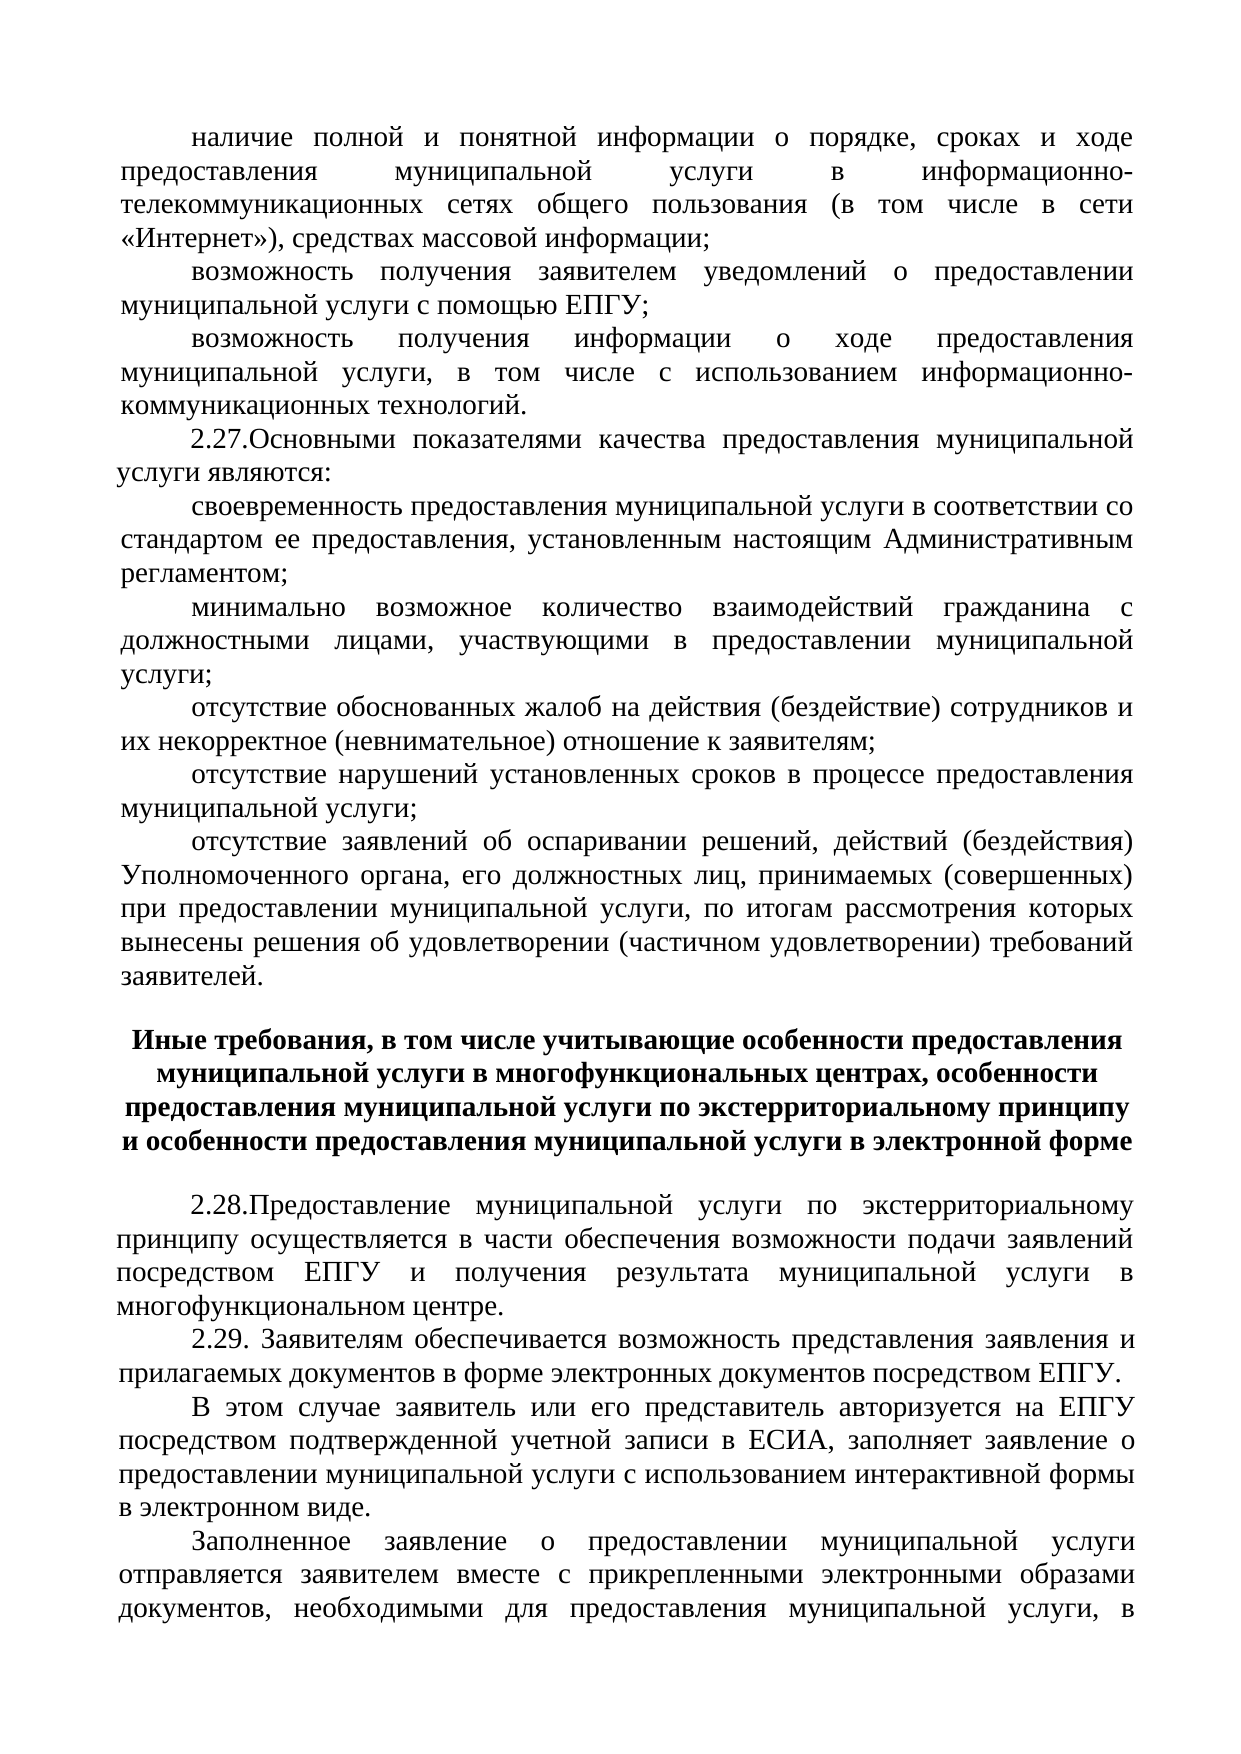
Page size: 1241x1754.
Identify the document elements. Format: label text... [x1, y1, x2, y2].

text отсутствие обоснованных жалоб на действия (бездействие) сотрудников и их некорректное (невнимательное) отношение к заявителям; [120, 690, 1134, 757]
text наличие полной и понятной информации о порядке, сроках и ходе предоставления муниципальной услуги в информационно- телекоммуникационных сетях общего пользования (в том числе в сети «Интернет»), средствах массовой информации; [120, 120, 1134, 254]
text В этом случае заявитель или его представитель авторизуется на ЕПГУ посредством подтвержденной учетной записи в ЕСИА, заполняет заявление о предоставлении муниципальной услуги с использованием интерактивной формы в электронном виде. [118, 1389, 1136, 1523]
text муниципальной услуги в многофункциональных центрах, особенности предоставления муниципальной услуги по экстерриториальному принципу и особенности предоставления муниципальной услуги в электронной форме [116, 1056, 1138, 1157]
text 2.29. Заявителям обеспечивается возможность представления заявления и прилагаемых документов в форме электронных документов посредством ЕПГУ. [118, 1322, 1136, 1389]
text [118, 1523, 1136, 1624]
text 2.28.Предоставление муниципальной услуги по экстерриториальному принципу осуществляется в части обеспечения возможности подачи заявлений посредством ЕПГУ и получения результата муниципальной услуги в многофункциональном центре. [116, 1188, 1134, 1322]
text отсутствие нарушений установленных сроков в процессе предоставления муниципальной услуги; [120, 757, 1134, 824]
text возможность получения информации о ходе предоставления муниципальной услуги, в том числе с использованием информационно-коммуникационных технологий. [120, 321, 1134, 422]
text своевременность предоставления муниципальной услуги в соответствии со стандартом ее предоставления, установленным настоящим Административным регламентом; [120, 489, 1134, 589]
text Иные требования, в том числе учитывающие особенности предоставления [116, 1027, 1138, 1055]
text возможность получения заявителем уведомлений о предоставлении муниципальной услуги с помощью ЕПГУ; [120, 254, 1134, 321]
text 2.27.Основными показателями качества предоставления муниципальной услуги являются: [116, 422, 1134, 489]
text минимально возможное количество взаимодействий гражданина с должностными лицами, участвующими в предоставлении муниципальной услуги; [120, 589, 1134, 690]
text отсутствие заявлений об оспаривании решений, действий (бездействия) Уполномоченного органа, его должностных лиц, принимаемых (совершенных) при предоставлении муниципальной услуги, по итогам рассмотрения которых вынесены решения об удовлетворении (частичном удовлетворении) требований заявителей. [120, 824, 1134, 992]
